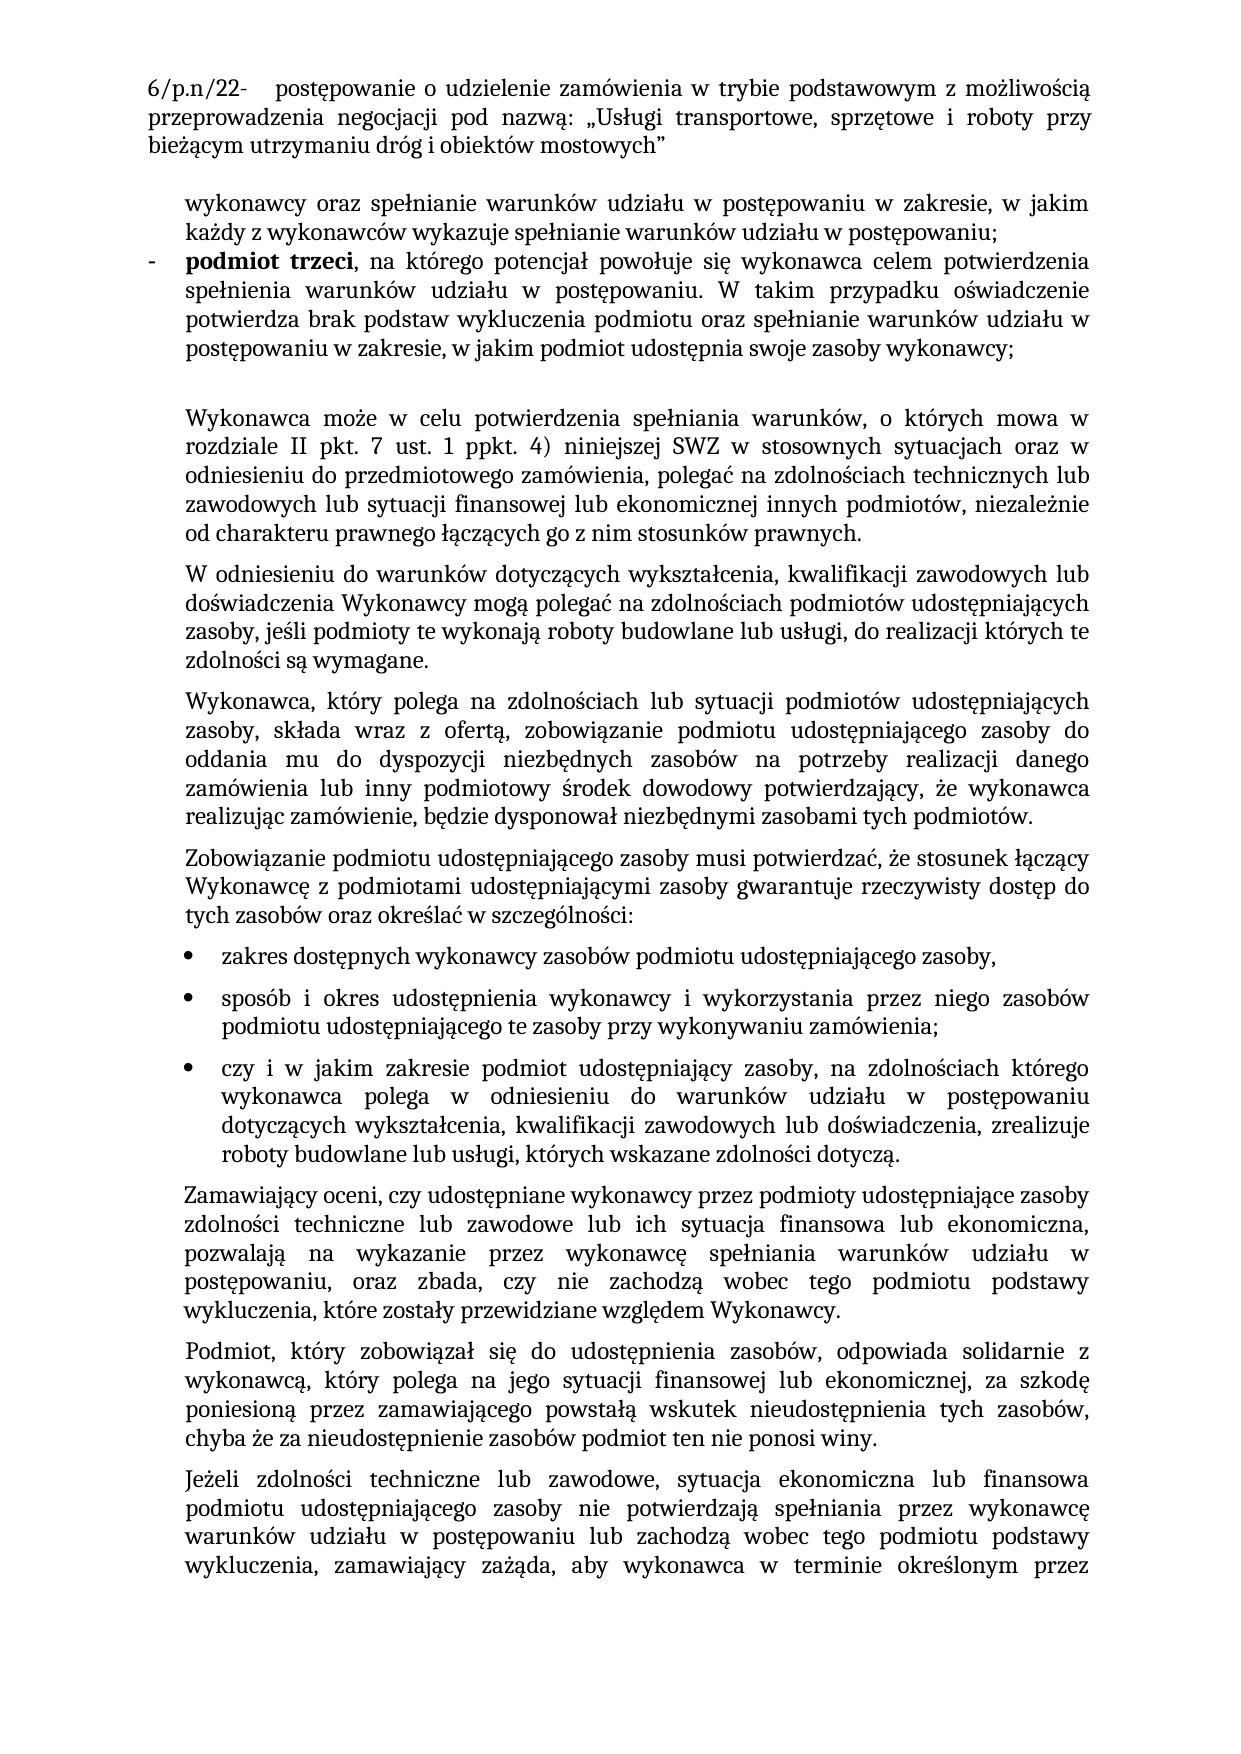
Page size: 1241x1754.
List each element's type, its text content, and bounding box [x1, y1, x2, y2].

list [162, 189, 1091, 246]
text Zamawiający oceni, czy udostępniane wykonawcy przez podmioty udostępniające zasoby zdolności techniczne lub zawodowe lub ich sytuacja finansowa lub ekonomiczna, pozwalają na wykazanie przez wykonawcę spełniania warunków udziału w postępowaniu, oraz zbada, czy nie zachodzą wobec tego podmiotu podstawy wykluczenia, które zostały przewidziane względem Wykonawcy. [184, 1181, 1091, 1325]
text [185, 1465, 1091, 1580]
text Zobowiązanie podmiotu udostępniającego zasoby musi potwierdzać, że stosunek łączący Wykonawcę z podmiotami udostępniającymi zasoby gwarantuje rzeczywisty dostęp do tych zasobów oraz określać w szczególności: [185, 843, 1091, 930]
list czy i w jakim zakresie podmiot udostępniający zasoby, na zdolnościach którego wykonawca polega w odniesieniu do warunków udziału w postępowaniu dotyczących wykształcenia, kwalifikacji zawodowych lub doświadczenia, zrealizuje roboty budowlane lub usługi, których wskazane zdolności dotyczą. [184, 1053, 1091, 1168]
text W odniesieniu do warunków dotyczących wykształcenia, kwalifikacji zawodowych lub doświadczenia Wykonawcy mogą polegać na zdolnościach podmiotów udostępniających zasoby, jeśli podmioty te wykonają roboty budowlane lub usługi, do realizacji których te zdolności są wymagane. [185, 560, 1091, 675]
text Wykonawca, który polega na zdolnościach lub sytuacji podmiotów udostępniających zasoby, składa wraz z ofertą, zobowiązanie podmiotu udostępniającego zasoby do oddania mu do dyspozycji niezbędnych zasobów na potrzeby realizacji danego zamówienia lub inny podmiotowy środek dowodowy potwierdzający, że wykonawca realizując zamówienie, będzie dysponował niezbędnymi zasobami tych podmiotów. [185, 687, 1091, 831]
list sposób i okres udostępnienia wykonawcy i wykorzystania przez niego zasobów podmiotu udostępniającego te zasoby przy wykonywaniu zamówienia; [184, 983, 1091, 1041]
text Podmiot, który zobowiązał się do udostępnienia zasobów, odpowiada solidarnie z wykonawcą, który polega na jego sytuacji finansowej lub ekonomicznej, za szkodę poniesioną przez zamawiającego powstałą wskutek nieudostępnienia tych zasobów, chyba że za nieudostępnienie zasobów podmiot ten nie ponosi winy. [185, 1337, 1091, 1452]
text Wykonawca może w celu potwierdzenia spełniania warunków, o których mowa w rozdziale II pkt. 7 ust. 1 ppkt. 4) niniejszej SWZ w stosownych sytuacjach oraz w odniesieniu do przedmiotowego zamówienia, polegać na zdolnościach technicznych lub zawodowych lub sytuacji finansowej lub ekonomicznej innych podmiotów, niezależnie od charakteru prawnego łączących go z nim stosunków prawnych. [185, 403, 1091, 547]
list zakres dostępnych wykonawcy zasobów podmiotu udostępniającego zasoby, [184, 942, 1091, 971]
list podmiot trzeci, na którego potencjał powołuje się wykonawca celem potwierdzenia spełnienia warunków udziału w postępowaniu. W takim przypadku oświadczenie potwierdza brak podstaw wykluczenia podmiotu oraz spełnianie warunków udziału w postępowaniu w zakresie, w jakim podmiot udostępnia swoje zasoby wykonawcy; [148, 246, 1091, 362]
